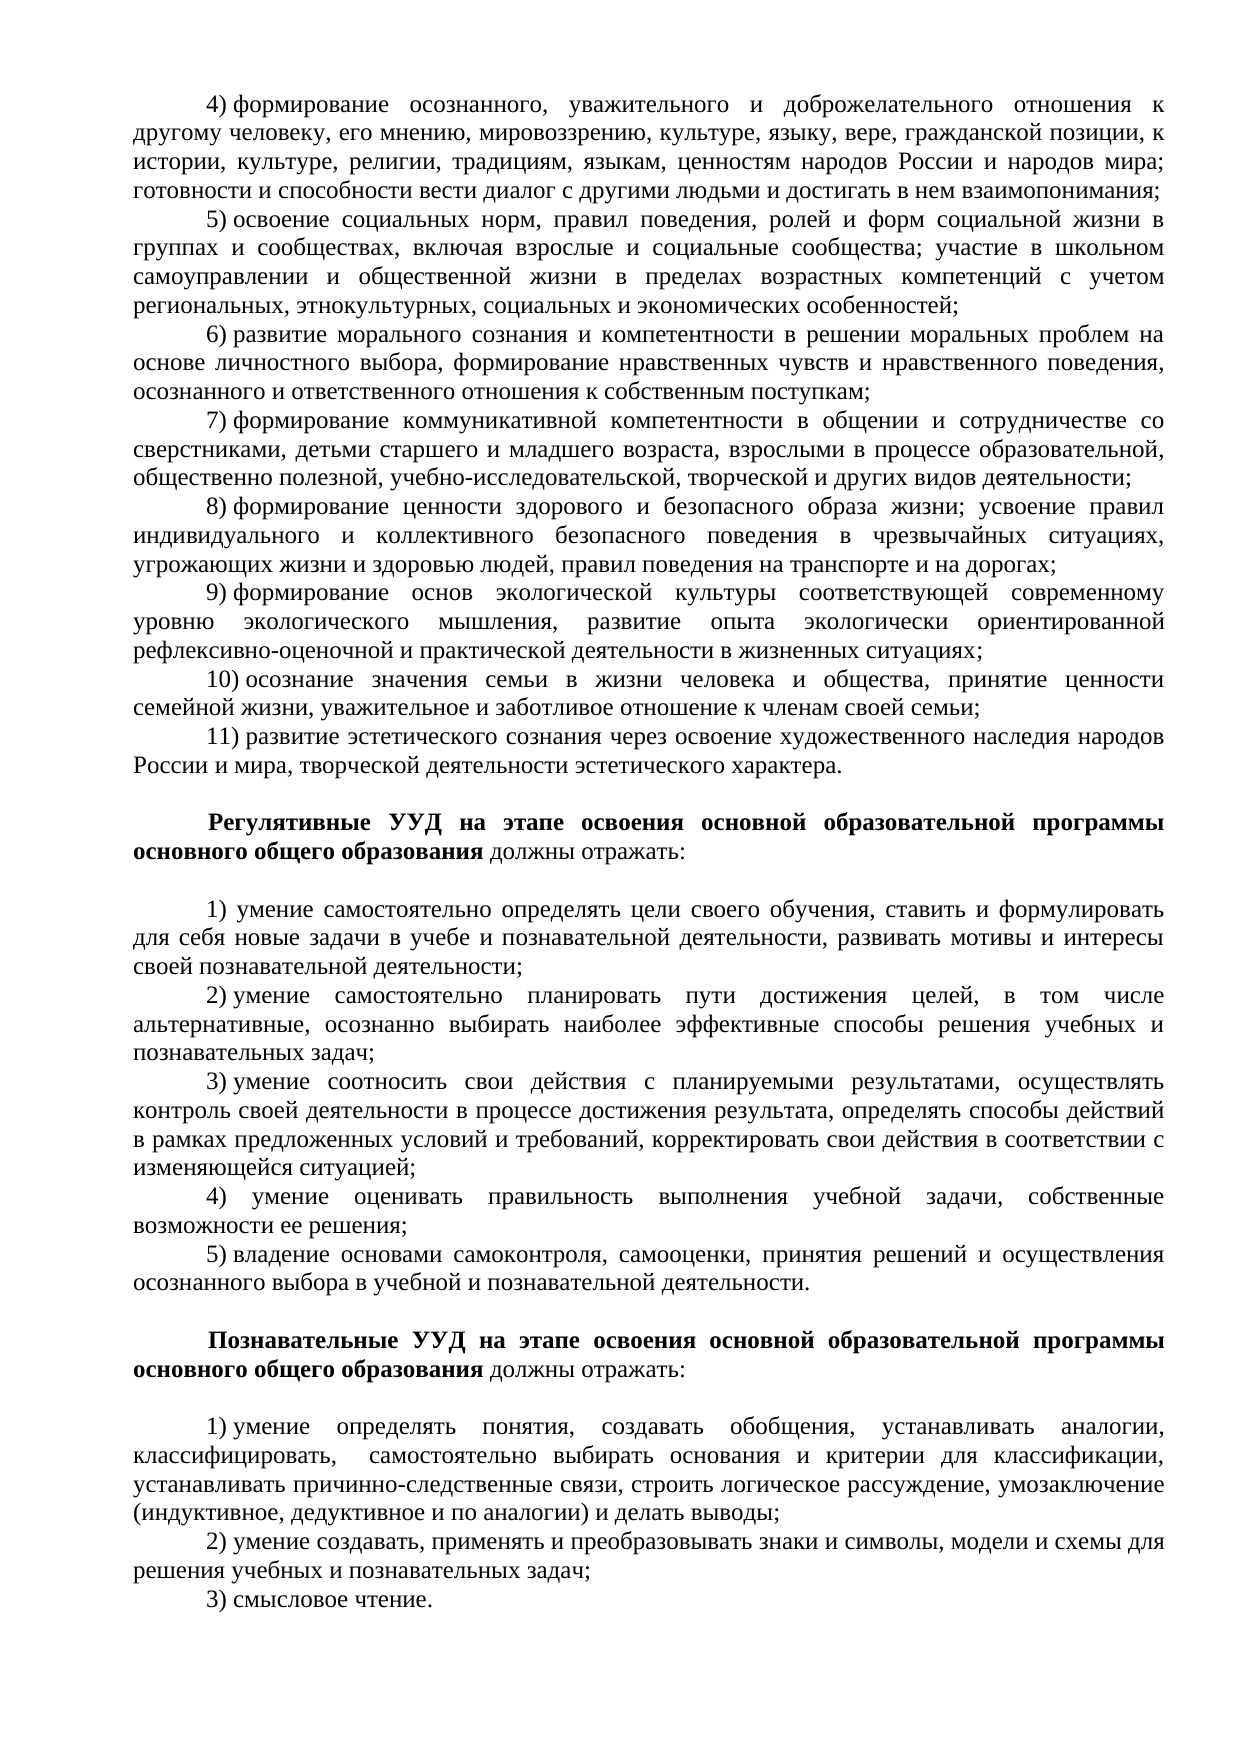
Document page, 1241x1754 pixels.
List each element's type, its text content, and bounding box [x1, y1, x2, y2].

text 10) осознание значения семьи в жизни человека и общества, принятие ценности семейной жизни, уважительное и заботливое отношение к членам своей семьи; [133, 664, 1165, 721]
text 2) умение самостоятельно планировать пути достижения целей, в том числе альтернативные, осознанно выбирать наиболее эффективные способы решения учебных и познавательных задач; [133, 980, 1165, 1066]
text 3) смысловое чтение. [133, 1584, 1165, 1612]
text Регулятивные УУД на этапе освоения основной образовательной программы основного общего образования должны отражать: [133, 807, 1165, 865]
text 4) умение оценивать правильность выполнения учебной задачи, собственные возможности ее решения; [133, 1181, 1165, 1239]
text 5) освоение социальных норм, правил поведения, ролей и форм социальной жизни в группах и сообществах, включая взрослые и социальные сообщества; участие в школьном самоуправлении и общественной жизни в пределах возрастных компетенций с учетом региональных, этнокультурных, социальных и экономических особенностей; [133, 204, 1165, 319]
text 1) умение определять понятия, создавать обобщения, устанавливать аналогии, классифицировать, самостоятельно выбирать основания и критерии для классификации, устанавливать причинно-следственные связи, строить логическое рассуждение, умозаключение (индуктивное, дедуктивное и по аналогии) и делать выводы; [133, 1411, 1165, 1526]
text 8) формирование ценности здорового и безопасного образа жизни; усвоение правил индивидуального и коллективного безопасного поведения в чрезвычайных ситуациях, угрожающих жизни и здоровью людей, правил поведения на транспорте и на дорогах; [133, 491, 1165, 577]
text 5) владение основами самоконтроля, самооценки, принятия решений и осуществления осознанного выбора в учебной и познавательной деятельности. [133, 1239, 1165, 1296]
text 2) умение создавать, применять и преобразовывать знаки и символы, модели и схемы для решения учебных и познавательных задач; [133, 1526, 1165, 1584]
text 11) развитие эстетического сознания через освоение художественного наследия народов России и мира, творческой деятельности эстетического характера. [133, 721, 1165, 779]
text 7) формирование коммуникативной компетентности в общении и сотрудничестве со сверстниками, детьми старшего и младшего возраста, взрослыми в процессе образовательной, общественно полезной, учебно-исследовательской, творческой и других видов деятельности; [133, 405, 1165, 491]
text 6) развитие морального сознания и компетентности в решении моральных проблем на основе личностного выбора, формирование нравственных чувств и нравственного поведения, осознанного и ответственного отношения к собственным поступкам; [133, 319, 1165, 405]
text 9) формирование основ экологической культуры соответствующей современному уровню экологического мышления, развитие опыта экологически ориентированной рефлексивно-оценочной и практической деятельности в жизненных ситуациях; [133, 577, 1165, 664]
text Познавательные УУД на этапе освоения основной образовательной программы основного общего образования должны отражать: [133, 1325, 1165, 1382]
text 1) умение самостоятельно определять цели своего обучения, ставить и формулировать для себя новые задачи в учебе и познавательной деятельности, развивать мотивы и интересы своей познавательной деятельности; [133, 894, 1165, 980]
text 3) умение соотносить свои действия с планируемыми результатами, осуществлять контроль своей деятельности в процессе достижения результата, определять способы действий в рамках предложенных условий и требований, корректировать свои действия в соответствии с изменяющейся ситуацией; [133, 1066, 1165, 1181]
text 4) формирование осознанного, уважительного и доброжелательного отношения к другому человеку, его мнению, мировоззрению, культуре, языку, вере, гражданской позиции, к истории, культуре, религии, традициям, языкам, ценностям народов России и народов мира; готовности и способности вести диалог с другими людьми и достигать в нем взаимопонимания; [133, 89, 1165, 204]
